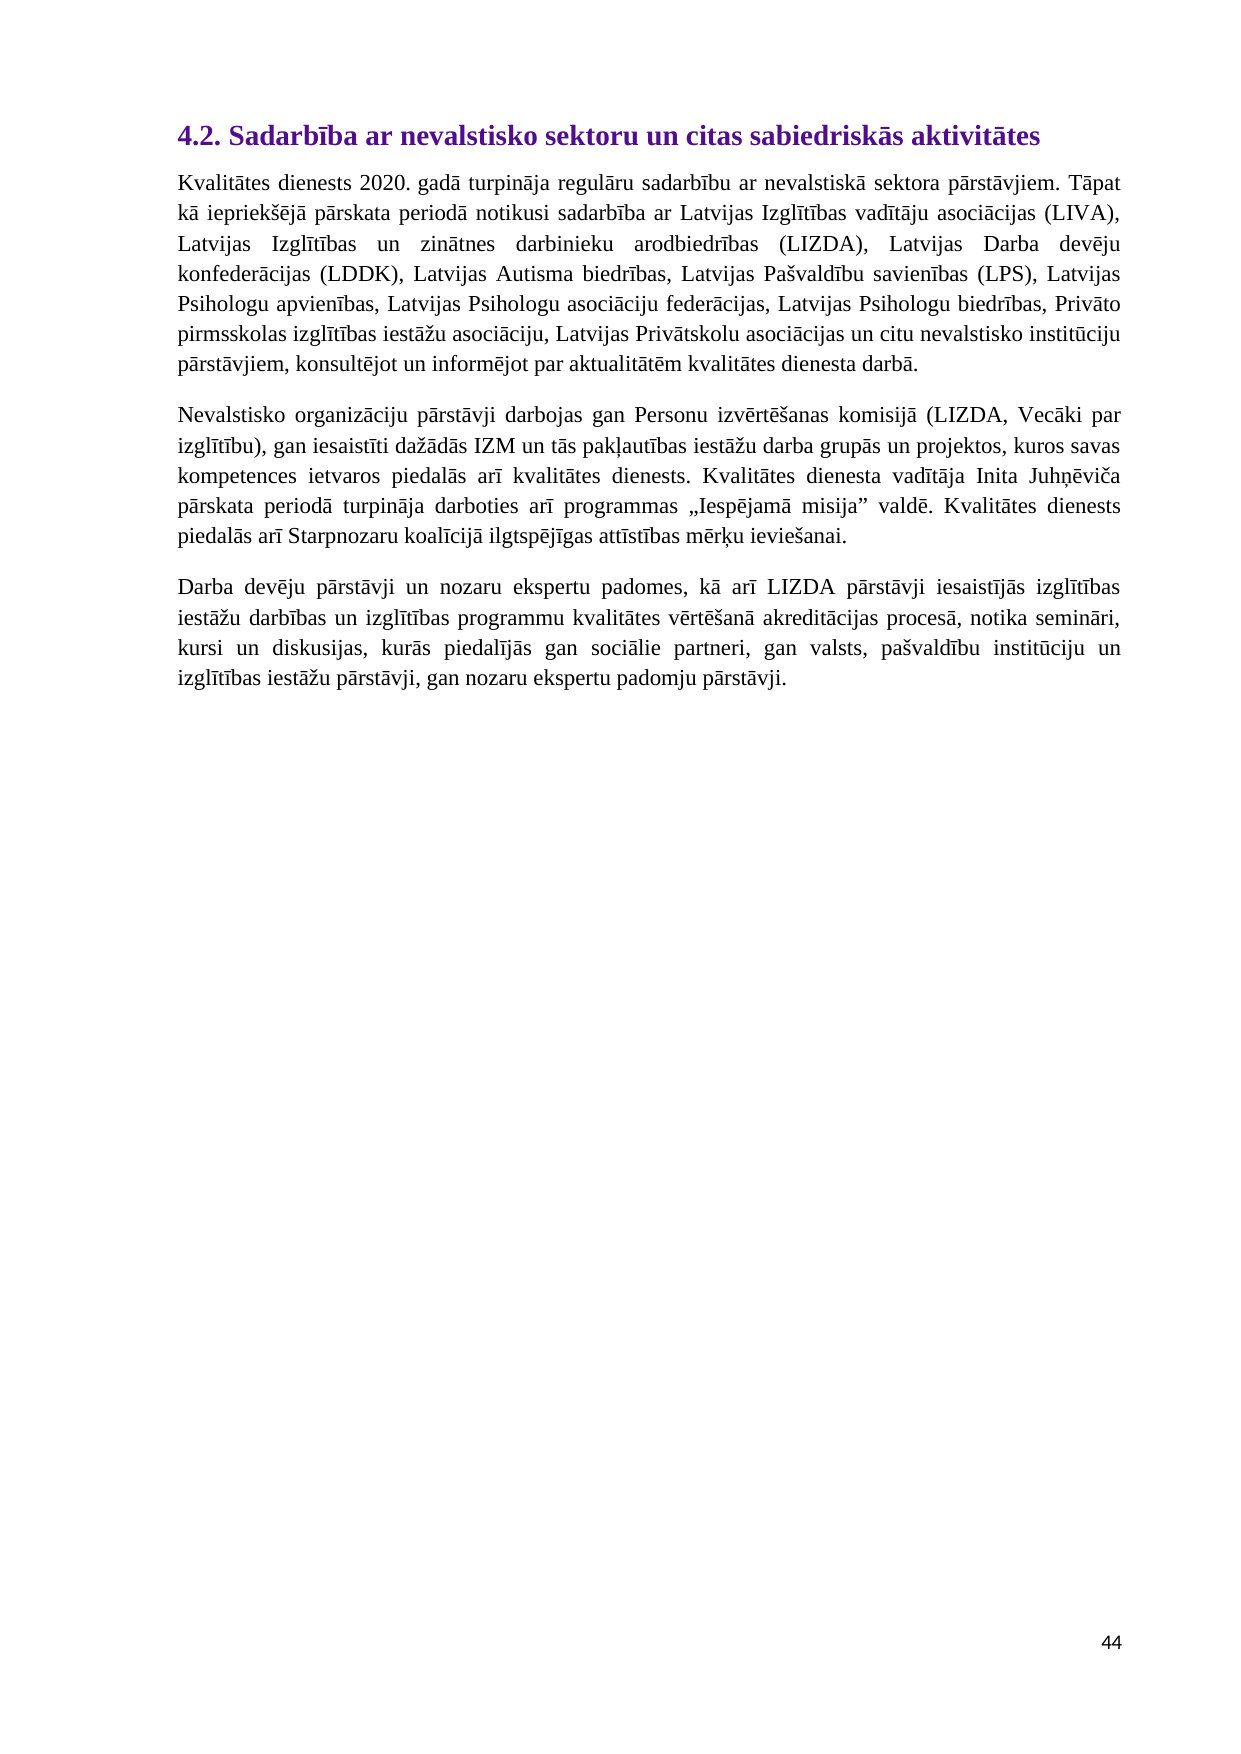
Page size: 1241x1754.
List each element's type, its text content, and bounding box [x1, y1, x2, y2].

text Nevalstisko organizāciju pārstāvji darbojas gan Personu izvērtēšanas komisijā (LIZDA, Vecāki par izglītību), gan iesaistīti dažādās IZM un tās pakļautības iestāžu darba grupās un projektos, kuros savas kompetences ietvaros piedalās arī kvalitātes dienests. Kvalitātes dienesta vadītāja Inita Juhņēviča pārskata periodā turpināja darboties arī programmas „Iespējamā misija” valdē. Kvalitātes dienests piedalās arī Starpnozaru koalīcijā ilgtspējīgas attīstības mērķu ieviešanai. [177, 401, 1122, 549]
text 4.2. Sadarbība ar nevalstisko sektoru un citas sabiedriskās aktivitātes [177, 118, 1122, 152]
text Kvalitātes dienests 2020. gadā turpināja regulāru sadarbību ar nevalstiskā sektora pārstāvjiem. Tāpat kā iepriekšējā pārskata periodā notikusi sadarbība ar Latvijas Izglītības vadītāju asociācijas (LIVA), Latvijas Izglītības un zinātnes darbinieku arodbiedrības (LIZDA), Latvijas Darba devēju konfederācijas (LDDK), Latvijas Autisma biedrības, Latvijas Pašvaldību savienības (LPS), Latvijas Psihologu apvienības, Latvijas Psihologu asociāciju federācijas, Latvijas Psihologu biedrības, Privāto pirmsskolas izglītības iestāžu asociāciju, Latvijas Privātskolu asociācijas un citu nevalstisko institūciju pārstāvjiem, konsultējot un informējot par aktualitātēm kvalitātes dienesta darbā. [177, 169, 1122, 377]
text Darba devēju pārstāvji un nozaru ekspertu padomes, kā arī LIZDA pārstāvji iesaistījās izglītības iestāžu darbības un izglītības programmu kvalitātes vērtēšanā akreditācijas procesā, notika semināri, kursi un diskusijas, kurās piedalījās gan sociālie partneri, gan valsts, pašvaldību institūciju un izglītības iestāžu pārstāvji, gan nozaru ekspertu padomju pārstāvji. [177, 573, 1122, 690]
